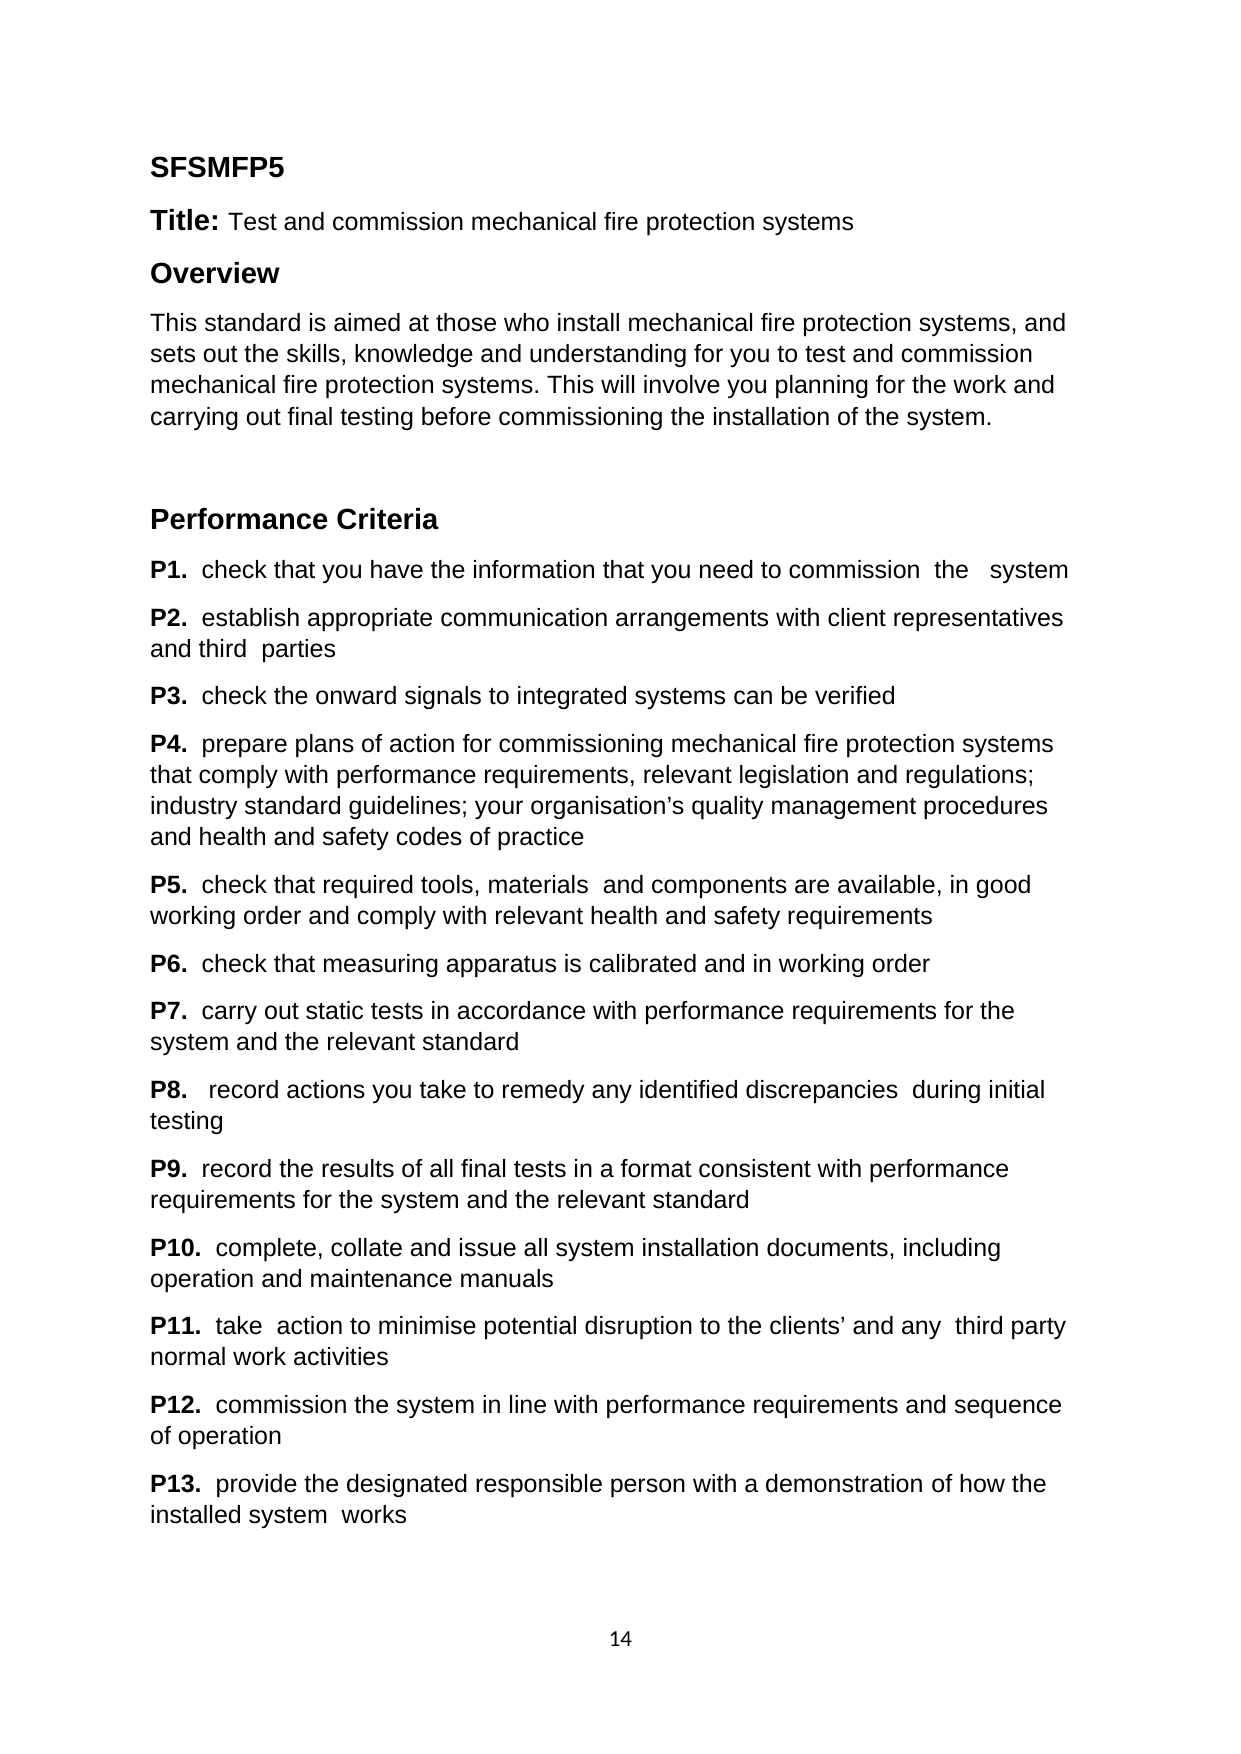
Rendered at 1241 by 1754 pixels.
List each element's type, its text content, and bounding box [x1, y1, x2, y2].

text P8. record actions you take to remedy any identified discrepancies during initial testing [150, 1075, 1090, 1135]
text P4. prepare plans of action for commissioning mechanical fire protection systems that comply with performance requirements, relevant legislation and regulations; industry standard guidelines; your organisation’s quality management procedures and health and safety codes of practice [150, 729, 1090, 851]
text P10. complete, collate and issue all system installation documents, including operation and maintenance manuals [150, 1233, 1090, 1292]
text P5. check that required tools, materials and components are available, in good working order and comply with relevant health and safety requirements [150, 870, 1090, 930]
text Performance Criteria [150, 502, 1090, 536]
text This standard is aimed at those who install mechanical fire protection systems, and sets out the skills, knowledge and understanding for you to test and commission mechanical fire protection systems. This will involve you planning for the work and carrying out final testing before commissioning the installation of the system. [150, 308, 1090, 430]
text P3. check the onward signals to integrated systems can be verified [150, 681, 1090, 710]
text P12. commission the system in line with performance requirements and sequence of operation [150, 1390, 1090, 1450]
text P13. provide the designated responsible person with a demonstration of how the installed system works [150, 1469, 1090, 1529]
text Overview [150, 256, 1090, 289]
text P6. check that measuring apparatus is calibrated and in working order [150, 949, 1090, 977]
text P2. establish appropriate communication arrangements with client representatives and third parties [150, 603, 1090, 662]
text P9. record the results of all final tests in a format consistent with performance requirements for the system and the relevant standard [150, 1154, 1090, 1214]
text P1. check that you have the information that you need to commission the system [150, 555, 1090, 584]
text P7. carry out static tests in accordance with performance requirements for the system and the relevant standard [150, 996, 1090, 1056]
text SFSMFP5 [150, 150, 1090, 183]
text Title: Test and commission mechanical fire protection systems [150, 203, 1090, 236]
text P11. take action to minimise potential disruption to the clients’ and any third party normal work activities [150, 1311, 1090, 1371]
